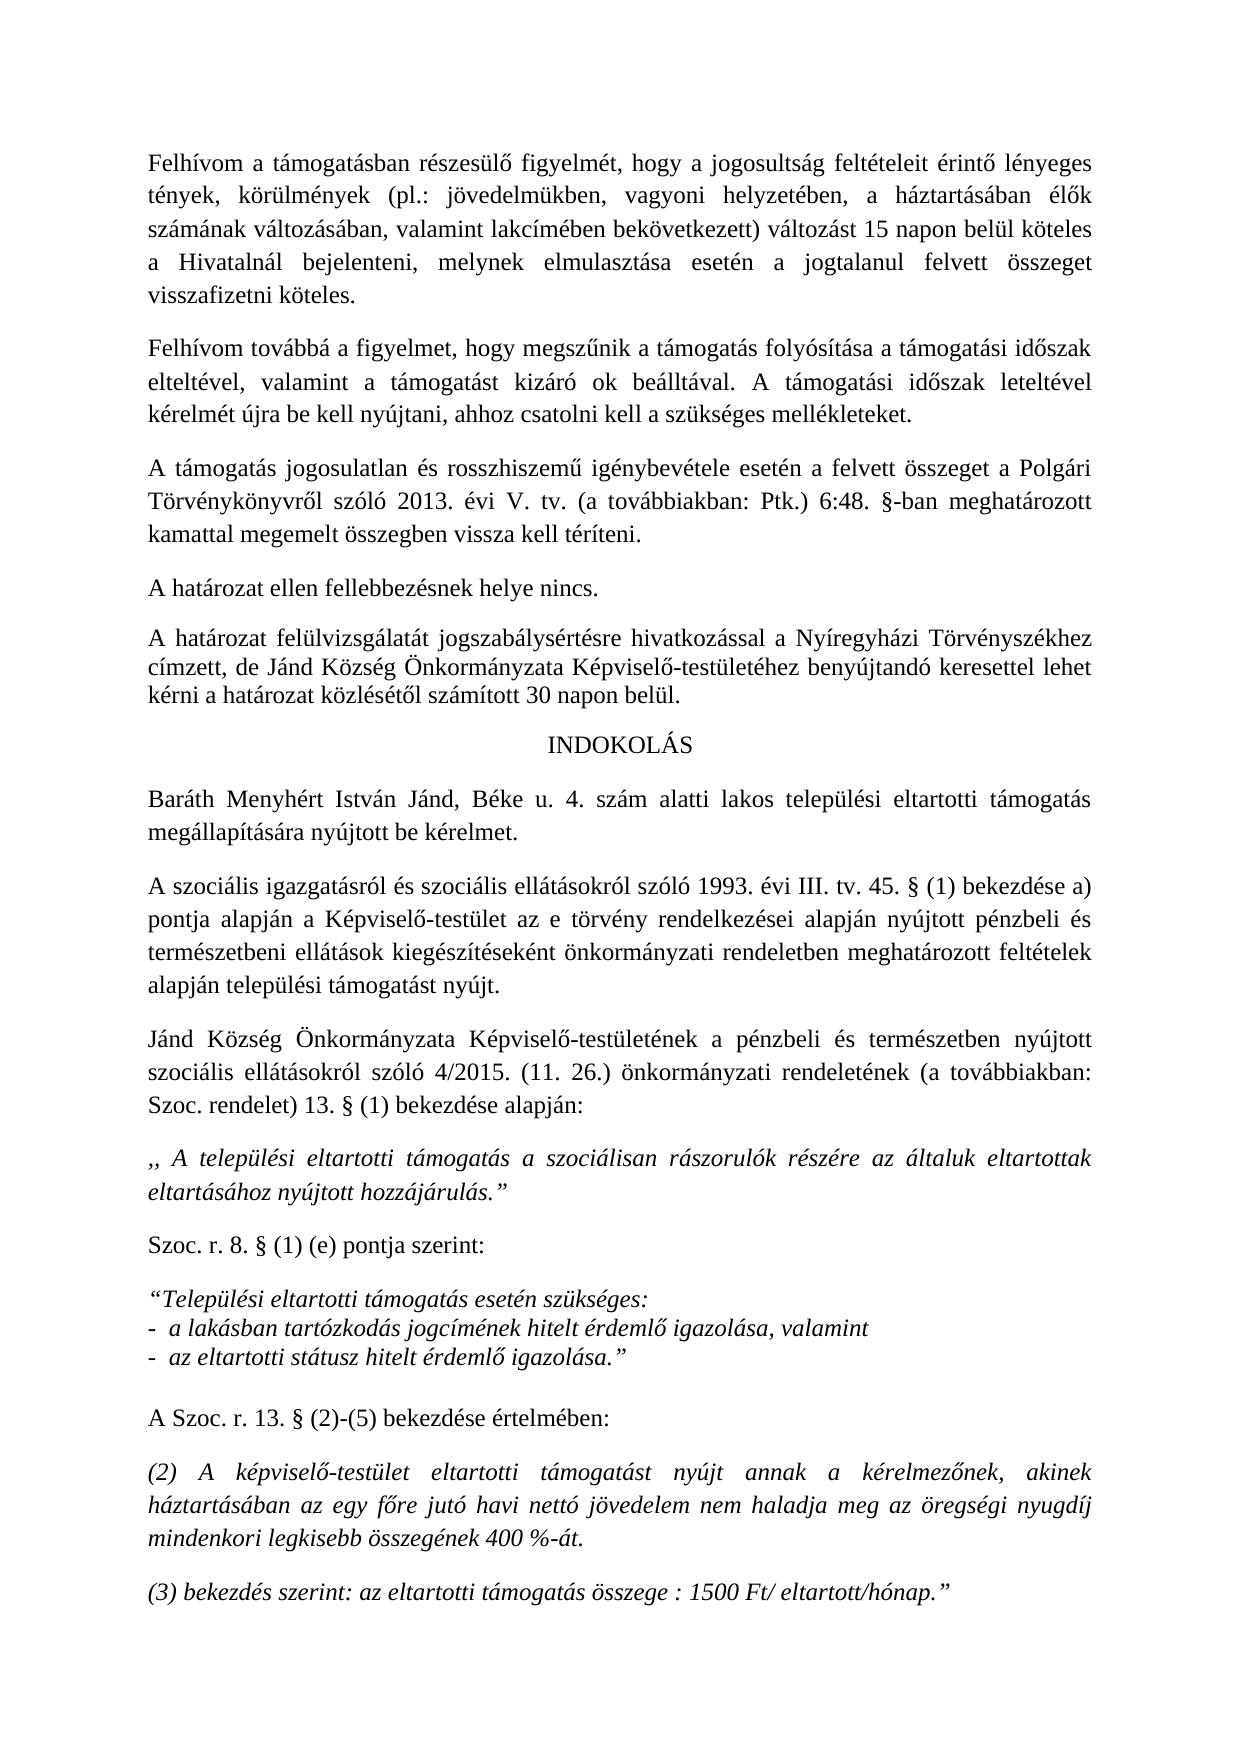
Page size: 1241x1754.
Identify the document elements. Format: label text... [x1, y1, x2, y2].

text A szociális igazgatásról és szociális ellátásokról szóló 1993. évi III. tv. 45. § (1) bekezdése a) pontja alapján a Képviselő-testület az e törvény rendelkezései alapján nyújtott pénzbeli és természetbeni ellátások kiegészítéseként önkormányzati rendeletben meghatározott feltételek alapján települési támogatást nyújt. [148, 871, 1093, 998]
text Felhívom továbbá a figyelmet, hogy megszűnik a támogatás folyósítása a támogatási időszak elteltével, valamint a támogatást kizáró ok beálltával. A támogatási időszak leteltével kérelmét újra be kell nyújtani, ahhoz csatolni kell a szükséges mellékleteket. [148, 333, 1093, 428]
text Szoc. r. 8. § (1) (e) pontja szerint: [148, 1230, 1093, 1259]
text Felhívom a támogatásban részesülő figyelmét, hogy a jogosultság feltételeit érintő lényeges tények, körülmények (pl.: jövedelmükben, vagyoni helyzetében, a háztartásában élők számának változásában, valamint lakcímében bekövetkezett) változást 15 napon belül köteles a Hivatalnál bejelenteni, melynek elmulasztása esetén a jogtalanul felvett összeget visszafizetni köteles. [148, 148, 1093, 308]
text “Települési eltartotti támogatás esetén szükséges: [148, 1284, 1093, 1313]
text A Szoc. r. 13. § (2)-(5) bekezdése értelmében: [148, 1403, 1093, 1432]
text Jánd Község Önkormányzata Képviselő-testületének a pénzbeli és természetben nyújtott szociális ellátásokról szóló 4/2015. (11. 26.) önkormányzati rendeletének (a továbbiakban: Szoc. rendelet) 13. § (1) bekezdése alapján: [148, 1024, 1093, 1118]
text - az eltartotti státusz hitelt érdemlő igazolása.” [148, 1342, 1093, 1371]
text A határozat ellen fellebbezésnek helye nincs. [148, 573, 1093, 602]
text (3) bekezdés szerint: az eltartotti támogatás összege : 1500 Ft/ eltartott/hónap.” [148, 1577, 1093, 1606]
text A támogatás jogosulatlan és rosszhiszemű igénybevétele esetén a felvett összeget a Polgári Törvénykönyvről szóló 2013. évi V. tv. (a továbbiakban: Ptk.) 6:48. §-ban meghatározott kamattal megemelt összegben vissza kell téríteni. [148, 453, 1093, 548]
text INDOKOLÁS [148, 730, 1093, 759]
text ,, A települési eltartotti támogatás a szociálisan rászorulók részére az általuk eltartottak eltartásához nyújtott hozzájárulás.” [148, 1143, 1093, 1205]
text Baráth Menyhért István Jánd, Béke u. 4. szám alatti lakos települési eltartotti támogatás megállapítására nyújtott be kérelmet. [148, 784, 1093, 846]
text A határozat felülvizsgálatát jogszabálysértésre hivatkozással a Nyíregyházi Törvényszékhez címzett, de Jánd Község Önkormányzata Képviselő-testületéhez benyújtandó keresettel lehet kérni a határozat közlésétől számított 30 napon belül. [148, 623, 1093, 709]
text (2) A képviselő-testület eltartotti támogatást nyújt annak a kérelmezőnek, akinek háztartásában az egy főre jutó havi nettó jövedelem nem haladja meg az öregségi nyugdíj mindenkori legkisebb összegének 400 %-át. [148, 1457, 1093, 1552]
text - a lakásban tartózkodás jogcímének hitelt érdemlő igazolása, valamint [148, 1313, 1093, 1342]
